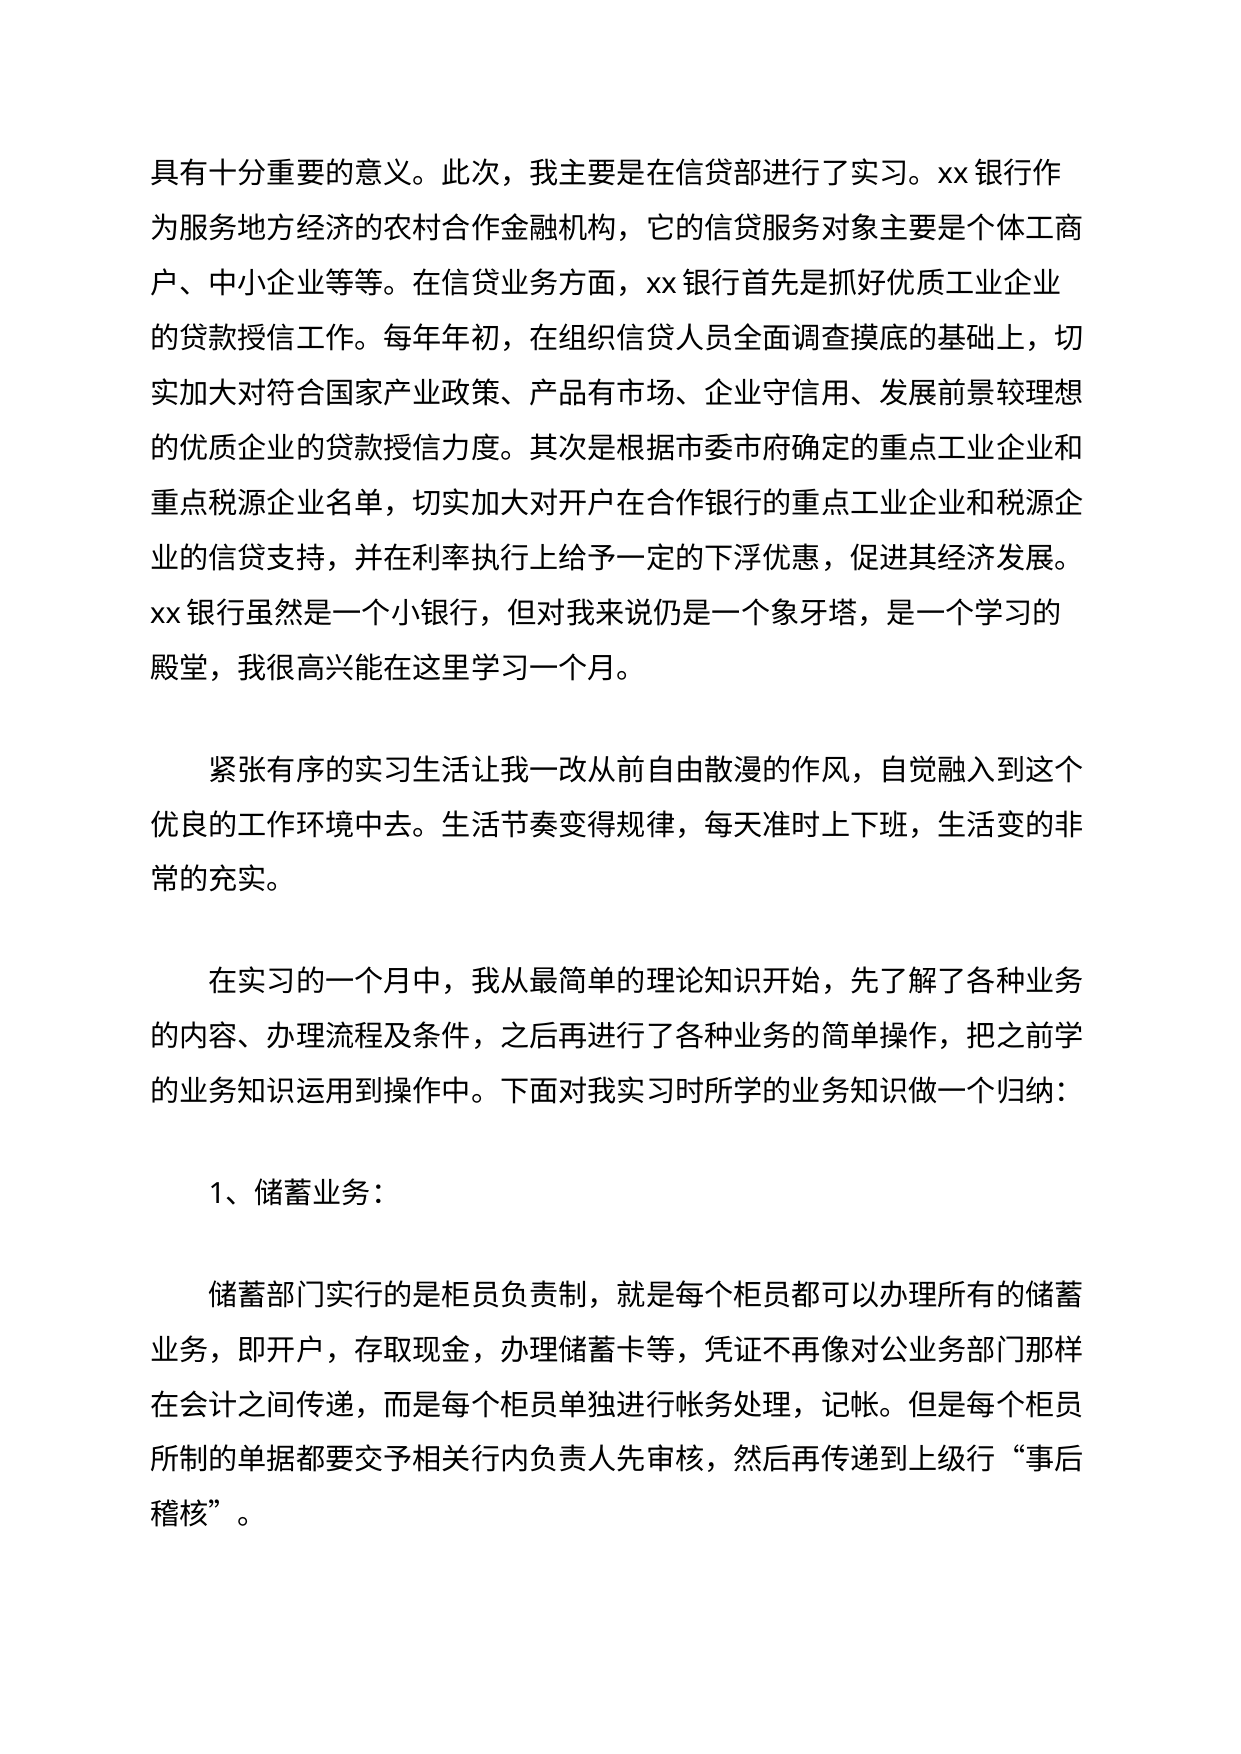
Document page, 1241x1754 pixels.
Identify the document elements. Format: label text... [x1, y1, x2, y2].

text 储蓄部门实行的是柜员负责制，就是每个柜员都可以办理所有的储蓄业务，即开户，存取现金，办理储蓄卡等，凭证不再像对公业务部门那样在会计之间传递，而是每个柜员单独进行帐务处理，记帐。但是每个柜员所制的单据都要交予相关行内负责人先审核，然后再传递到上级行“事后稽核”。 [150, 1271, 1090, 1533]
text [150, 150, 1090, 687]
text 紧张有序的实习生活让我一改从前自由散漫的作风，自觉融入到这个优良的工作环境中去。生活节奏变得规律，每天准时上下班，生活变的非常的充实。 [150, 746, 1090, 898]
text 在实习的一个月中，我从最简单的理论知识开始，先了解了各种业务的内容、办理流程及条件，之后再进行了各种业务的简单操作，把之前学的业务知识运用到操作中。下面对我实习时所学的业务知识做一个归纳： [150, 958, 1090, 1110]
text 1、储蓄业务： [150, 1169, 1090, 1212]
